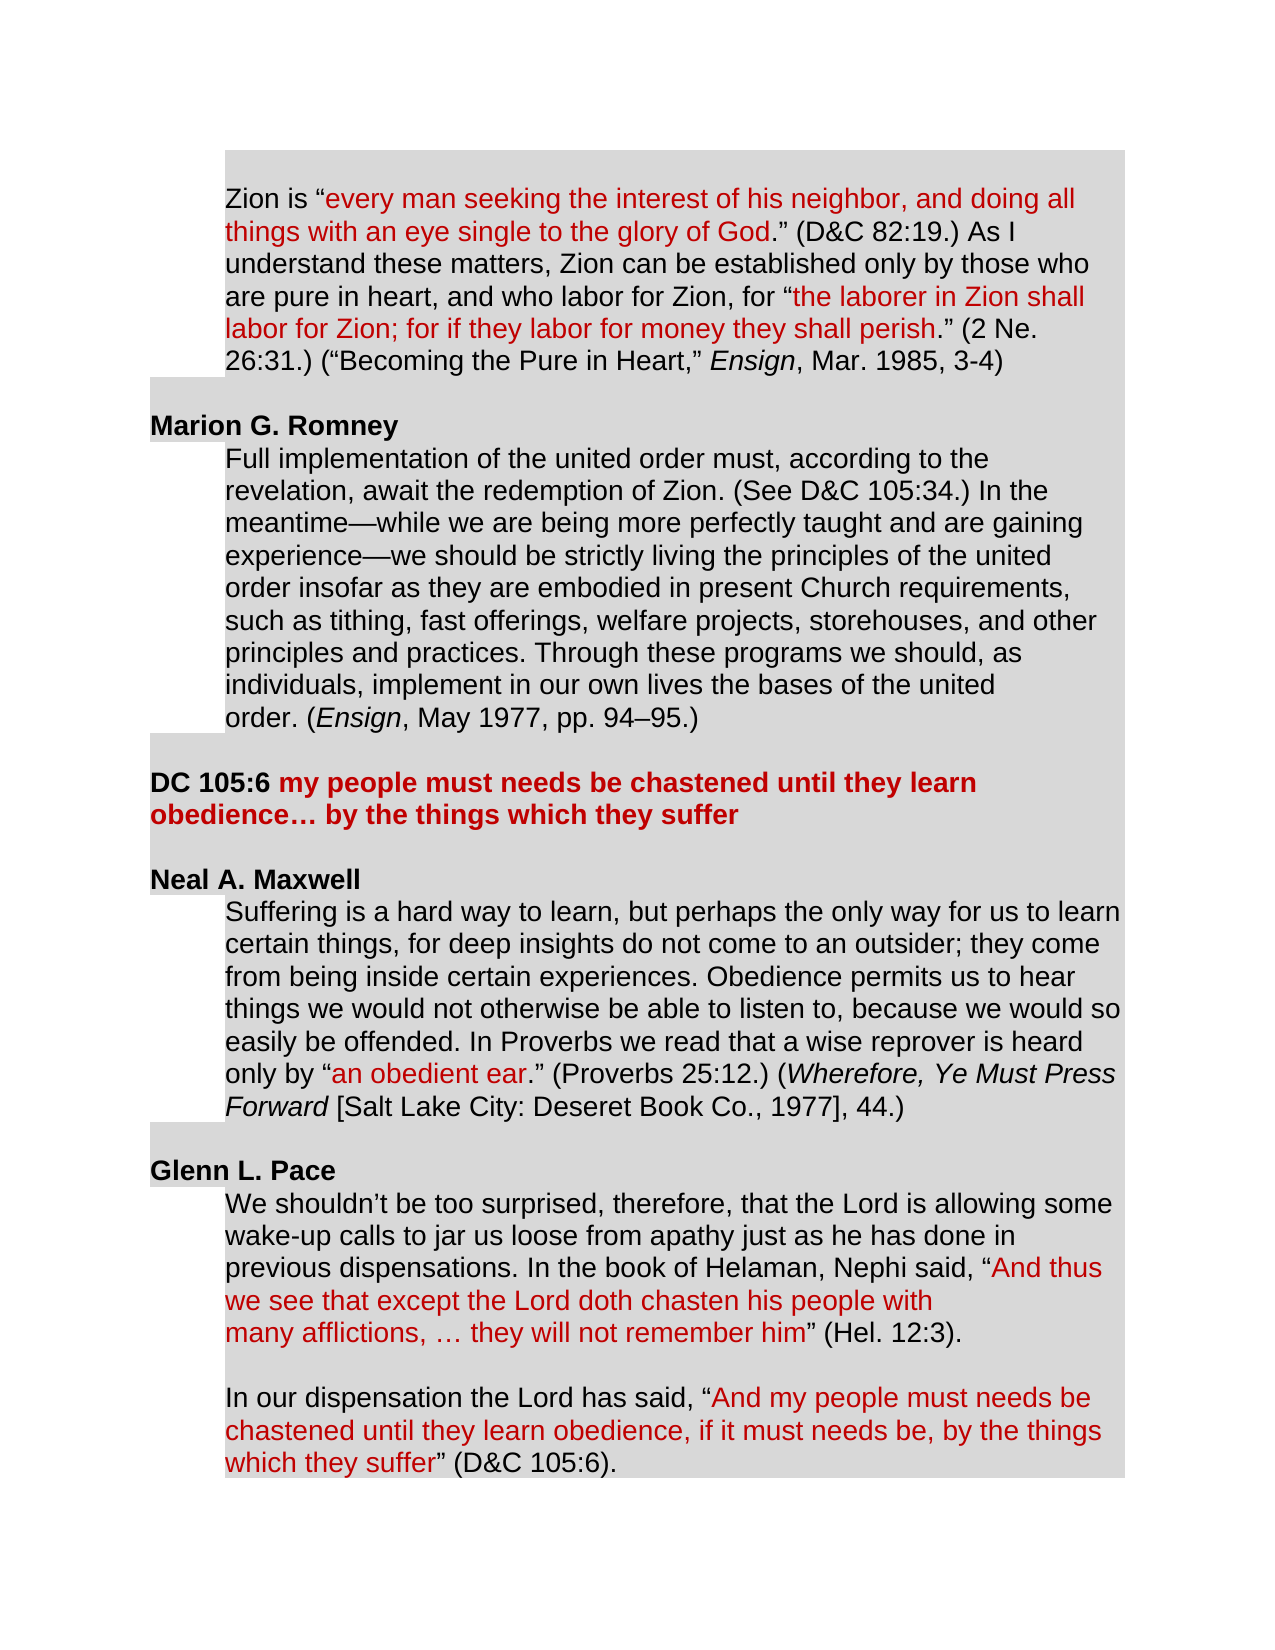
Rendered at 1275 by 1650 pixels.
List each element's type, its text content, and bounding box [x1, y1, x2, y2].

text Glenn L. Pace [150, 1154, 1125, 1187]
text Marion G. Romney [150, 409, 1125, 442]
text Full implementation of the united order must, according to the revelation, await the redemption of Zion. (See D&C 105:34.) In the meantime—while we are being more perfectly taught and are gaining experience—we should be strictly living the principles of the united order insofar as they are embodied in present Church requirements, such as tithing, fast offerings, welfare projects, storehouses, and other principles and practices. Through these programs we should, as individuals, implement in our own lives the bases of the united order. (Ensign, May 1977, pp. 94–95.) [225, 442, 1125, 733]
text We shouldn’t be too surprised, therefore, that the Lord is allowing some wake-up calls to jar us loose from apathy just as he has done in previous dispensations. In the book of Helaman, Nephi said, “And thus we see that except the Lord doth chasten his people with many afflictions, … they will not remember him” (Hel. 12:3). [225, 1187, 1125, 1349]
text Zion is “every man seeking the interest of his neighbor, and doing all things with an eye single to the glory of God.” (D&C 82:19.) As I understand these matters, Zion can be established only by those who are pure in heart, and who labor for Zion, for “the laborer in Zion shall labor for Zion; for if they labor for money they shall perish.” (2 Ne. 26:31.) (“Becoming the Pure in Heart,” Ensign, Mar. 1985, 3-4) [225, 182, 1125, 377]
text Suffering is a hard way to learn, but perhaps the only way for us to learn certain things, for deep insights do not come to an outsider; they come from being inside certain experiences. Obedience permits us to hear things we would not otherwise be able to listen to, because we would so easily be offended. In Proverbs we read that a wise reprover is heard only by “an obedient ear.” (Proverbs 25:12.) (Wherefore, Ye Must Press Forward [Salt Lake City: Deseret Book Co., 1977], 44.) [225, 895, 1125, 1122]
text DC 105:6 my people must needs be chastened until they learn obedience… by the things which they suffer [150, 766, 1125, 830]
text Neal A. Maxwell [150, 863, 1125, 895]
text In our dispensation the Lord has said, “And my people must needs be chastened until they learn obedience, if it must needs be, by the things which they suffer” (D&C 105:6). [225, 1381, 1125, 1478]
